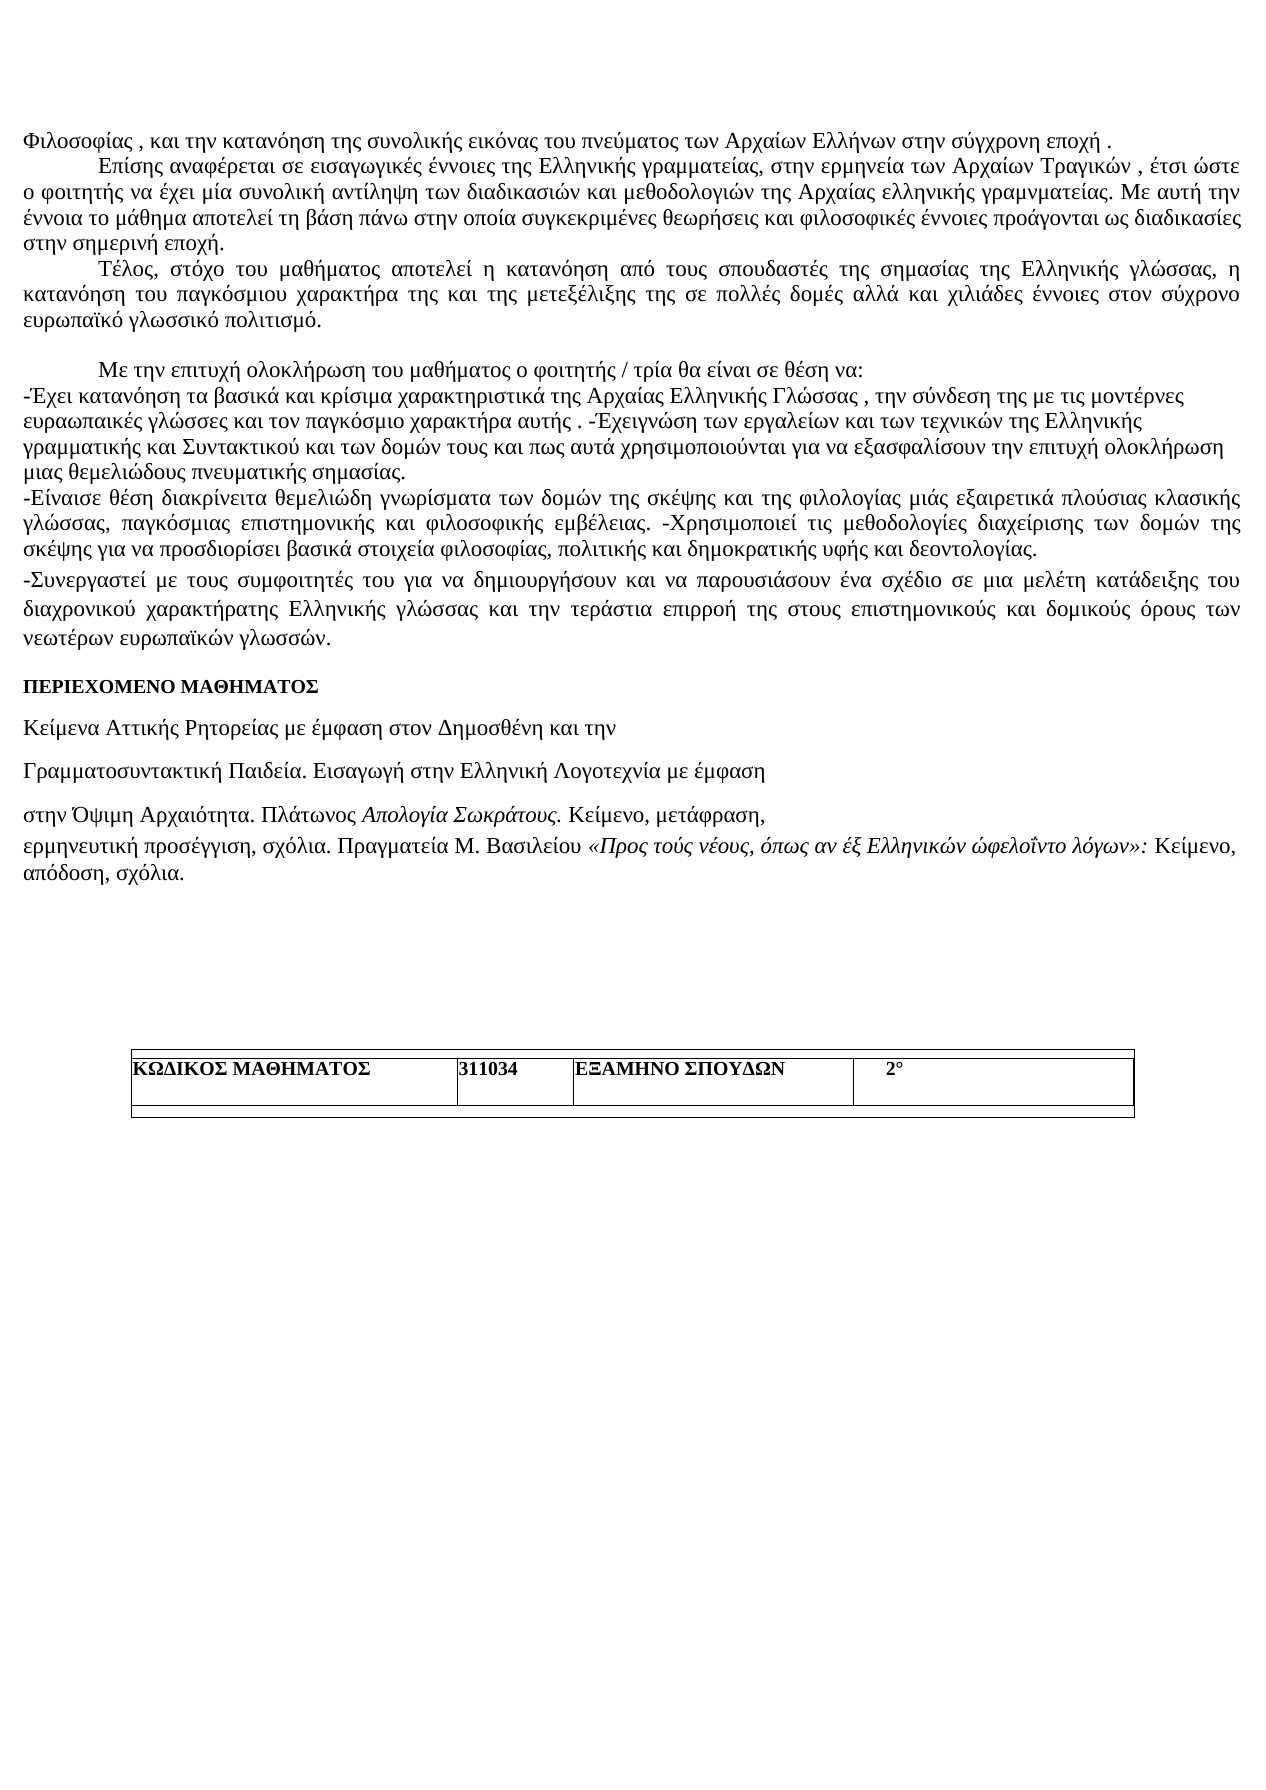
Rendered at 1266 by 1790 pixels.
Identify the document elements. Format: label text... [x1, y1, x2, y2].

table_header 311034 [458, 1059, 573, 1105]
subtitle ΠΕΡΙΕΧΟΜΕΝΟ ΜΑΘΗΜΑΤΟΣ [23, 678, 1265, 698]
table_header ΕΞΑΜΗΝΟ ΣΠΟΥΔΩΝ [574, 1059, 853, 1105]
text Τέλος, στόχο του μαθήματος αποτελεί η κατανόηση από τους σπουδαστές της σημασίας της Ελληνικής γλώσσας, η κατανόηση του παγκόσμιου χαρακτήρα της και της μετεξέλιξης της σε πολλές δομές αλλά και χιλιάδες έννοιες στον σύχρονο ευρωπαϊκό γλωσσικό πολιτισμό. [23, 256, 1242, 332]
text στην Όψιμη Αρχαιότητα. Πλάτωνος Απολογία Σωκράτους. Κείμενο, μετάφραση, [23, 788, 1265, 832]
text ερμηνευτική προσέγγιση, σχόλια. Πραγματεία Μ. Βασιλείου «Προς τούς νέους, όπως αν έξ Ελληνικών ώφελοΐντο λόγων»: Κείμενο, απόδοση, σχόλια. [23, 832, 1265, 886]
text Επίσης αναφέρεται σε εισαγωγικές έννοιες της Ελληνικής γραμματείας, στην ερμηνεία των Αρχαίων Τραγικών , έτσι ώστε ο φοιτητής να έχει μία συνολική αντίληψη των διαδικασιών και μεθοδολογιών της Αρχαίας ελληνικής γραμνματείας. Με αυτή την έννοια το μάθημα αποτελεί τη βάση πάνω στην οποία συγκεκριμένες θεωρήσεις και φιλοσοφικές έννοιες προάγονται ως διαδικασίες στην σημερινή εποχή. [23, 153, 1242, 256]
text Γραμματοσυντακτική Παιδεία. Εισαγωγή στην Ελληνική Λογοτεχνία με έμφαση [23, 744, 1265, 788]
text -Συνεργαστεί με τους συμφοιτητές του για να δημιουργήσουν και να παρουσιάσουν ένα σχέδιο σε μια μελέτη κατάδειξης του διαχρονικού χαρακτήρατης Ελληνικής γλώσσας και την τεράστια επιρροή της στους επιστημονικούς και δομικούς όρους των νεωτέρων ευρωπαϊκών γλωσσών. [23, 565, 1242, 652]
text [23, 128, 1242, 153]
text -Είναισε θέση διακρίνειτα θεμελιώδη γνωρίσματα των δομών της σκέψης και της φιλολογίας μιάς εξαιρετικά πλούσιας κλασικής γλώσσας, παγκόσμιας επιστημονικής και φιλοσοφικής εμβέλειας. -Χρησιμοποιεί τις μεθοδολογίες διαχείρισης των δομών της σκέψης για να προσδιορίσει βασικά στοιχεία φιλοσοφίας, πολιτικής και δημοκρατικής υφής και δεοντολογίας. [23, 485, 1242, 561]
text Με την επιτυχή ολοκλήρωση του μαθήματος ο φοιτητής / τρία θα είναι σε θέση να: [23, 357, 1265, 383]
table_header 2° [854, 1059, 1133, 1105]
text Κείμενα Αττικής Ρητορείας με έμφαση στον Δημοσθένη και την [23, 700, 1265, 744]
table_header ΚΩΔΙΚΟΣ ΜΑΘΗΜΑΤΟΣ [132, 1059, 457, 1105]
text -Έχει κατανόηση τα βασικά και κρίσιμα χαρακτηριστικά της Αρχαίας Ελληνικής Γλώσσας , την σύνδεση της με τις μοντέρνες ευραωπαικές γλώσσες και τον παγκόσμιο χαρακτήρα αυτής . -Έχειγνώση των εργαλείων και των τεχνικών της Ελληνικής γραμματικής και Συντακτικού και των δομών τους και πως αυτά χρησιμοποιούνται για να εξασφαλίσουν την επιτυχή ολοκλήρωση μιας θεμελιώδους πνευματικής σημασίας. [23, 383, 1265, 485]
